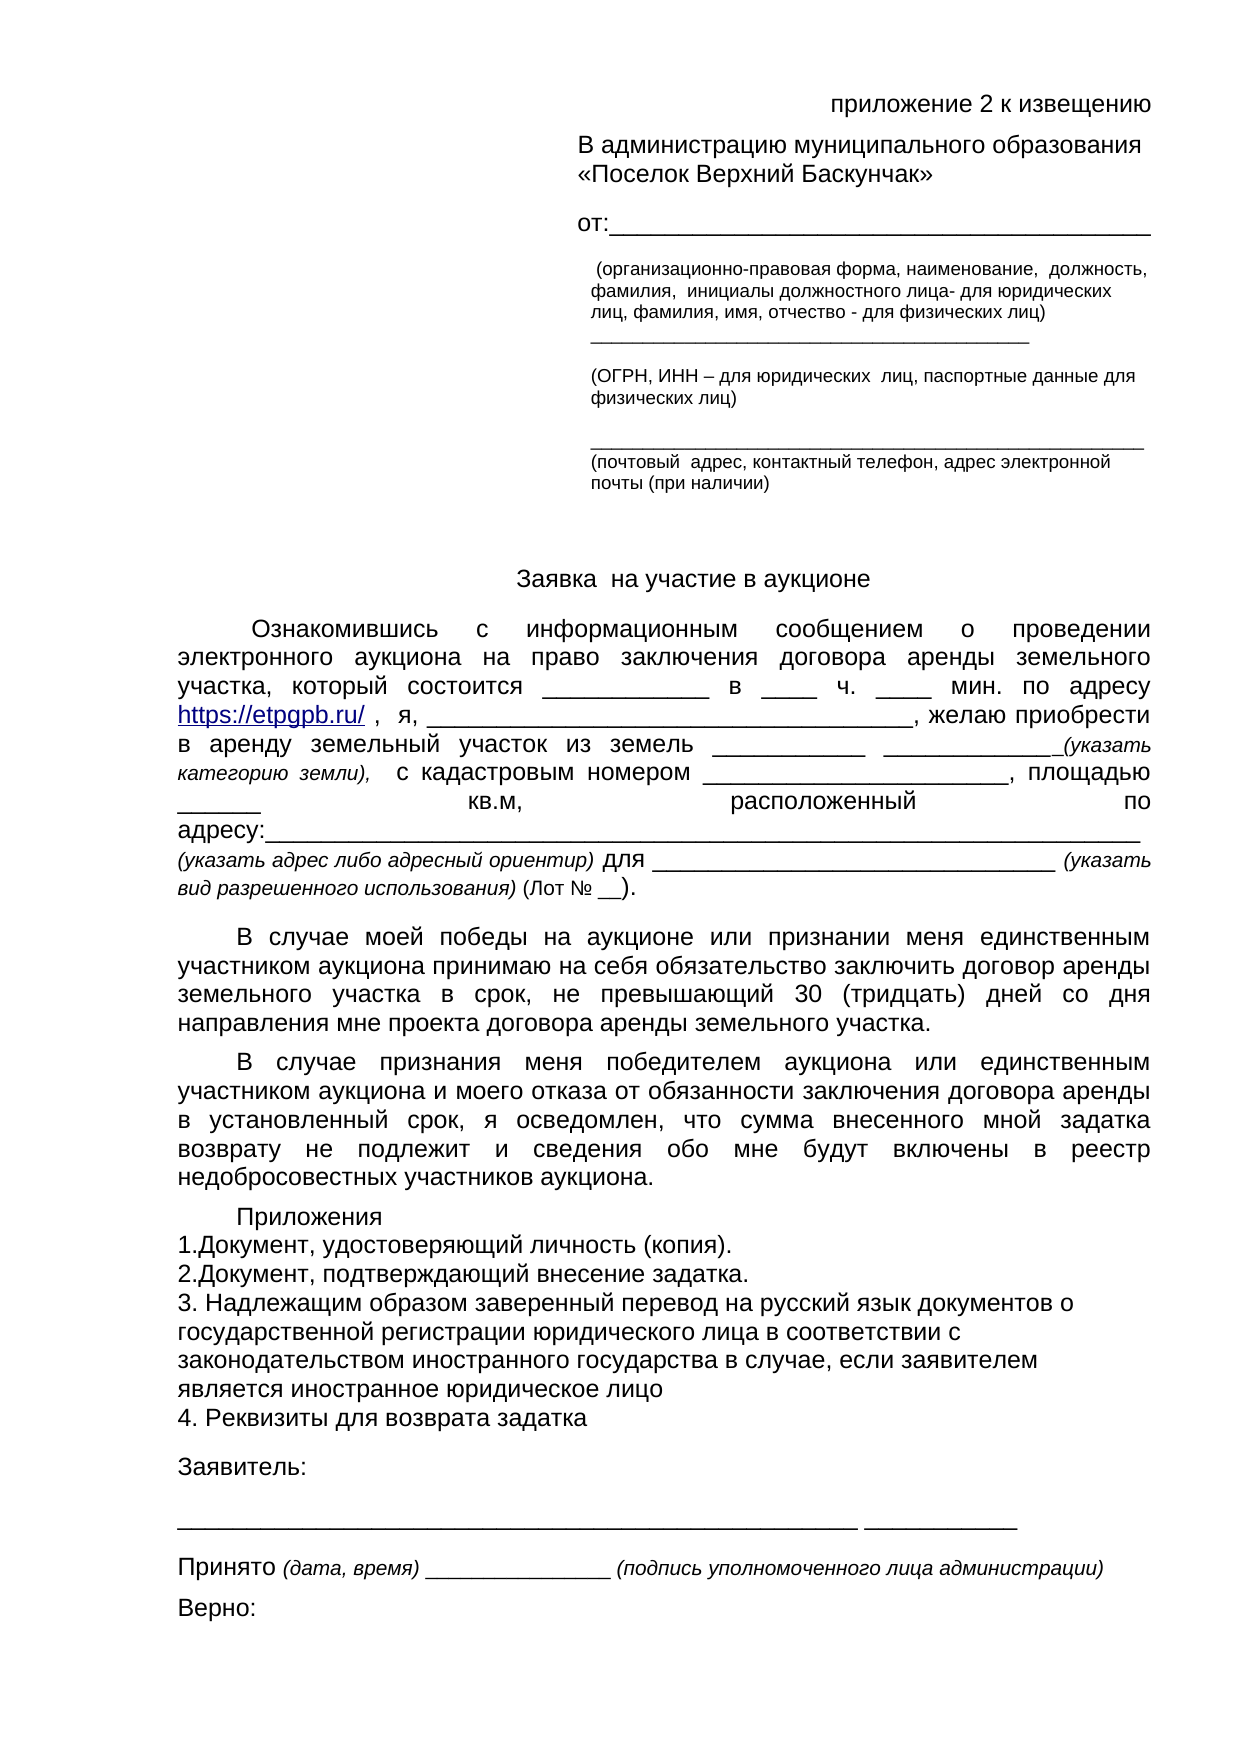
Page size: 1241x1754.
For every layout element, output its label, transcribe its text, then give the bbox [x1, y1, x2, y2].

text (организационно-правовая форма, наименование, должность, фамилия, инициалы должностного лица- для юридических лиц, фамилия, имя, отчество - для физических лиц) __________________________________________ [591, 258, 1152, 344]
text Ознакомившись с информационным сообщением о проведении электронного аукциона на право заключения договора аренды земельного участка, который состоится ____________ в ____ ч. ____ мин. по адресу https://etpgpb.ru/ , я, ___________________________________, желаю приобрести в аренду земельный участок из земель ___________ _____________(указать категорию земли), с кадастровым номером ______________________, площадью ______ кв.м, расположенный по адресу:_______________________________________________________________ (указать адрес либо адресный ориентир) для _____________________________ (указать вид разрешенного использования) (Лот № __). [177, 613, 1152, 901]
text от:_______________________________________ [177, 208, 1152, 237]
text В случае признания меня победителем аукциона или единственным участником аукциона и моего отказа от обязанности заключения договора аренды в установленный срок, я осведомлен, что сумма внесенного мной задатка возврату не подлежит и сведения обо мне будут включены в реестр недобросовестных участников аукциона. [177, 1047, 1152, 1191]
text В администрацию муниципального образования «Поселок Верхний Баскунчак» [577, 130, 1152, 187]
text Верно: [177, 1593, 1152, 1621]
text Приложения [177, 1201, 1152, 1230]
text (ОГРН, ИНН – для юридических лиц, паспортные данные для физических лиц) [591, 365, 1152, 408]
text 1.Документ, удостоверяющий личность (копия). 2.Документ, подтверждающий внесение задатка. 3. Надлежащим образом заверенный перевод на русский язык документов о государственной регистрации юридического лица в соответствии с законодательством иностранного государства в случае, если заявителем является иностранное юридическое лицо 4. Реквизиты для возврата задатка [177, 1230, 1152, 1431]
text _________________________________________________ ___________ [177, 1502, 1152, 1531]
text Заявитель: [177, 1452, 1152, 1481]
text Заявка на участие в аукционе [177, 564, 1152, 593]
text _____________________________________________________ (почтовый адрес, контактный телефон, адрес электронной почты (при наличии) [591, 429, 1152, 493]
text В случае моей победы на аукционе или признании меня единственным участником аукциона принимаю на себя обязательство заключить договор аренды земельного участка в срок, не превышающий 30 (тридцать) дней со дня направления мне проекта договора аренды земельного участка. [177, 922, 1152, 1037]
text приложение 2 к извещению [177, 89, 1152, 117]
text Принято (дата, время) ________________ (подпись уполномоченного лица администрации) [177, 1551, 1152, 1580]
